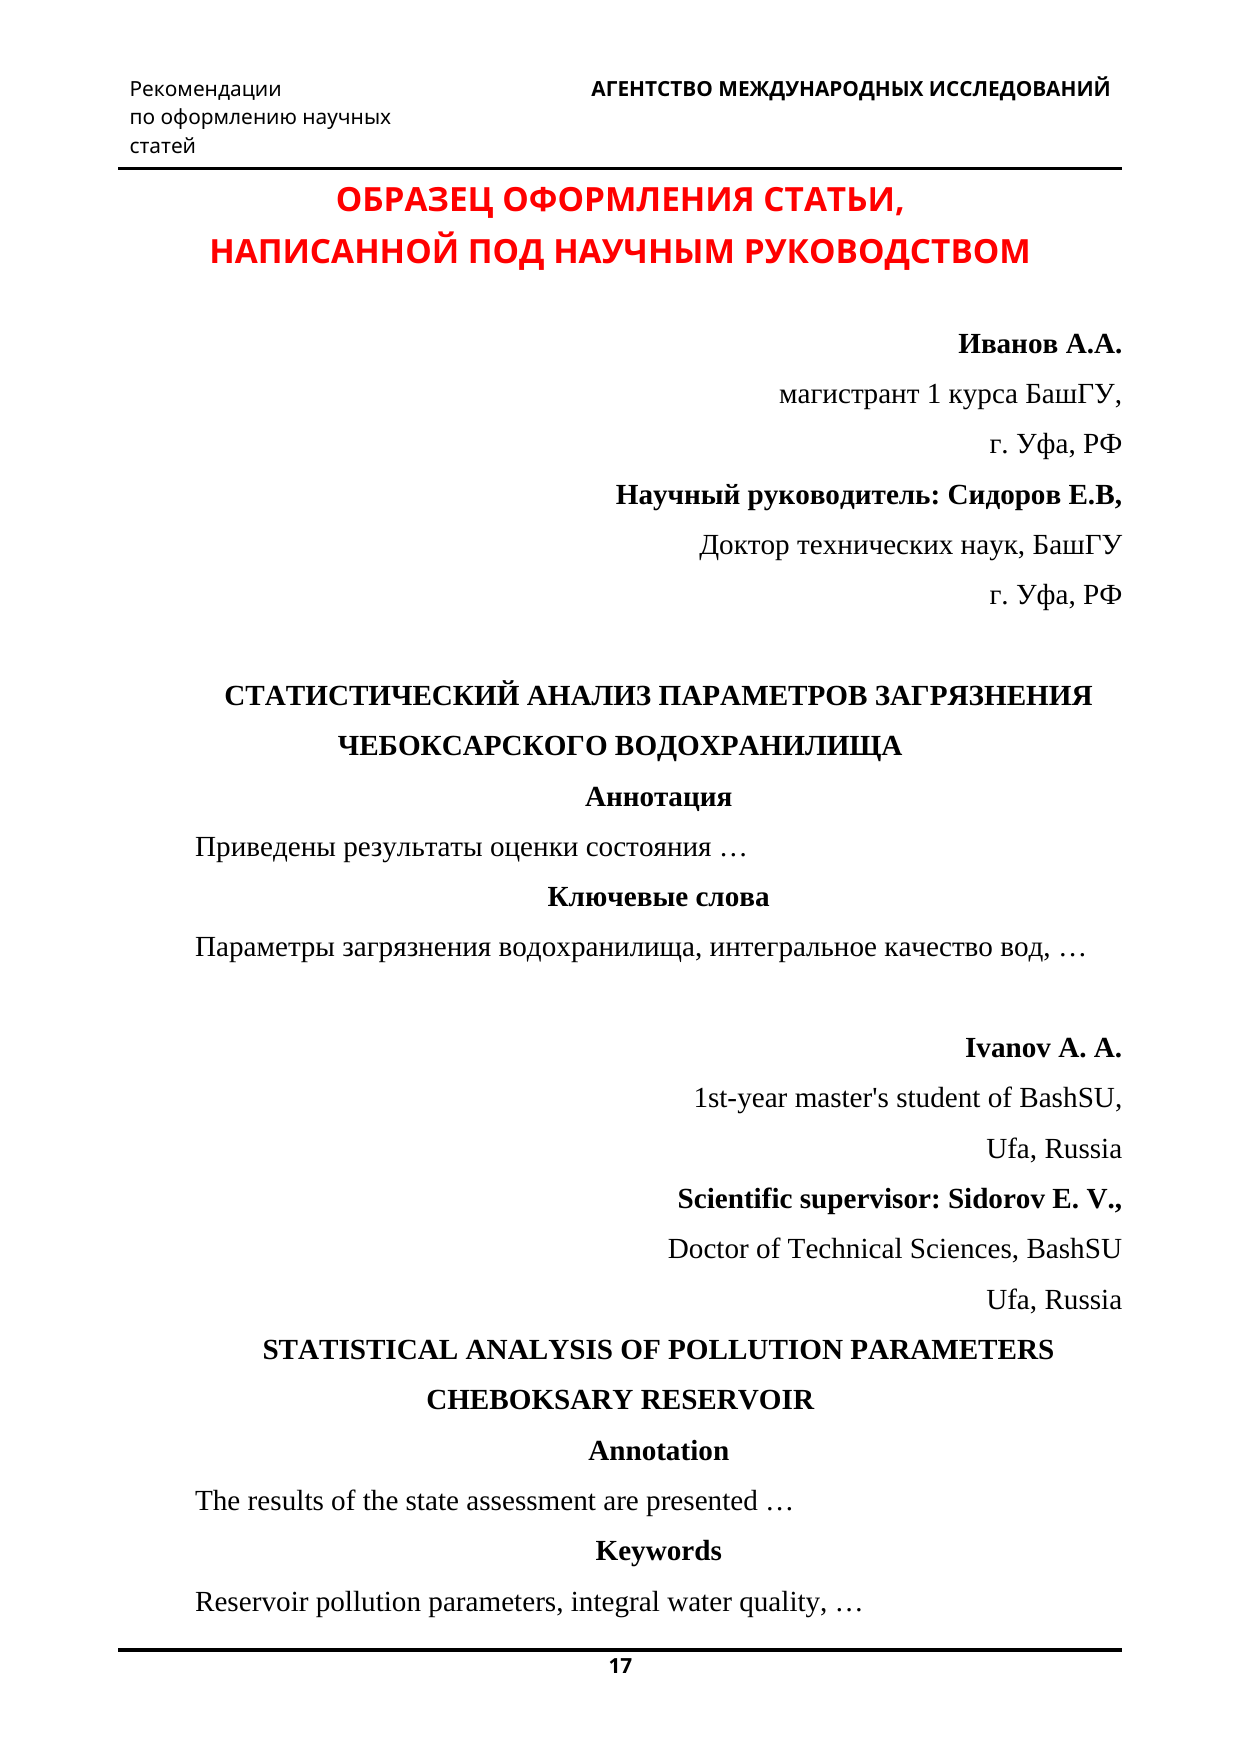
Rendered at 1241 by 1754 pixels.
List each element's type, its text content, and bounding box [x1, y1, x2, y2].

text Doctor of Technical Sciences, BashSU [118, 1231, 1122, 1265]
text Параметры загрязнения водохранилища, интегральное качество вод, … [118, 929, 1122, 963]
text Ufa, Russia [118, 1282, 1122, 1315]
text Иванов А.А. [118, 326, 1122, 359]
text Приведены результаты оценки состояния … [118, 829, 1122, 862]
text ОБРАЗЕЦ ОФОРМЛЕНИЯ СТАТЬИ, [118, 176, 1122, 221]
text г. Уфа, РФ [118, 577, 1122, 611]
text Ufa, Russia [118, 1131, 1122, 1164]
text магистрант 1 курса БашГУ, [118, 376, 1122, 410]
text The results of the state assessment are presented … [118, 1483, 1122, 1517]
text Научный руководитель: Сидоров Е.В, [118, 477, 1122, 510]
text Keywords [118, 1533, 1122, 1567]
text Reservoir pollution parameters, integral water quality, … [118, 1584, 1122, 1617]
text Annotation [118, 1433, 1122, 1466]
text Ivanov A. A. [118, 1030, 1122, 1064]
text Аннотация [118, 779, 1122, 812]
text Доктор технических наук, БашГУ [118, 527, 1122, 561]
text НАПИСАННОЙ ПОД НАУЧНЫМ РУКОВОДСТВОМ [118, 228, 1122, 273]
text Ключевые слова [118, 879, 1122, 913]
text СТАТИСТИЧЕСКИЙ АНАЛИЗ ПАРАМЕТРОВ ЗАГРЯЗНЕНИЯ ЧЕБОКСАРСКОГО ВОДОХРАНИЛИЩА [118, 678, 1122, 762]
text Scientific supervisor: Sidorov E. V., [118, 1181, 1122, 1215]
text г. Уфа, РФ [118, 426, 1122, 460]
text 1st-year master's student of BashSU, [118, 1081, 1122, 1114]
text STATISTICAL ANALYSIS OF POLLUTION PARAMETERS CHEBOKSARY RESERVOIR [118, 1332, 1122, 1416]
